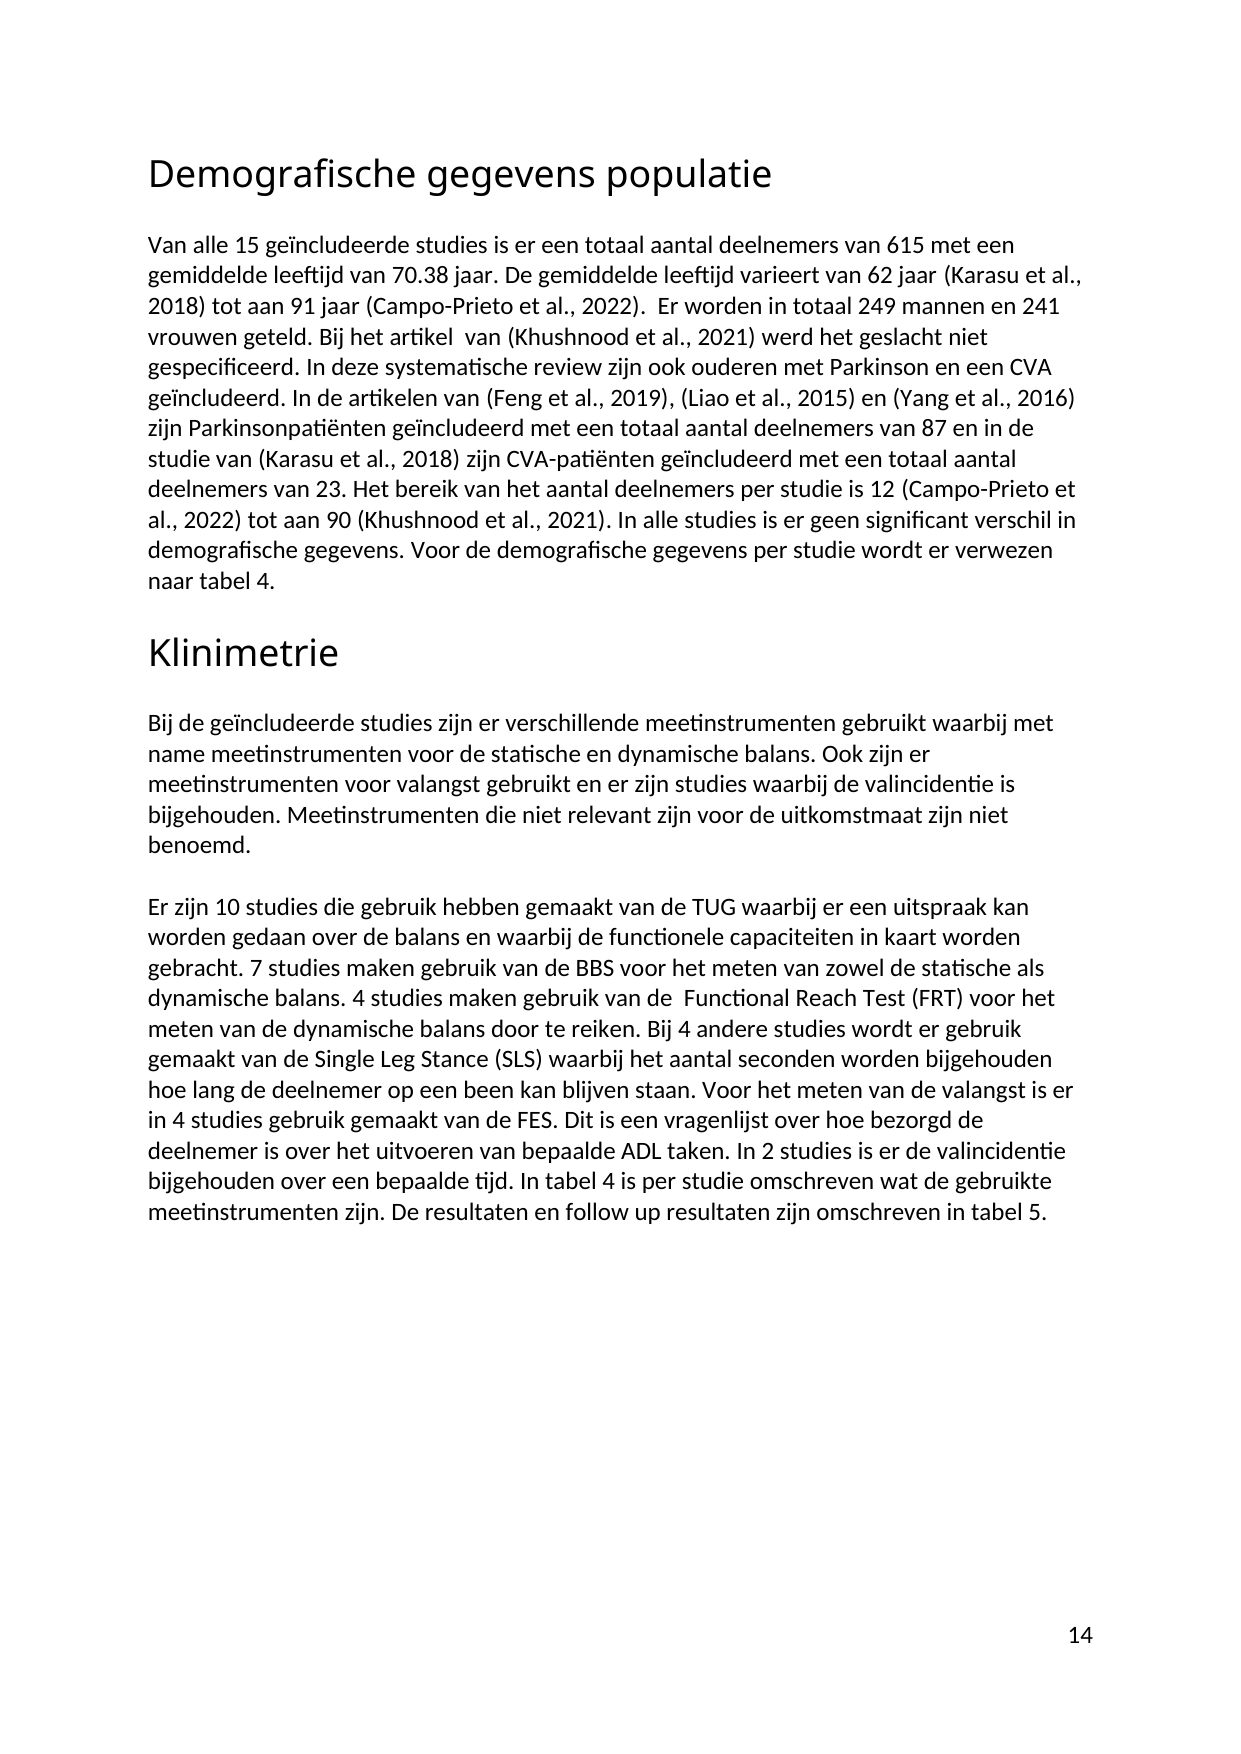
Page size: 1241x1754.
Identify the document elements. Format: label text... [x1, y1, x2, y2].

subtitle Klinimetrie [148, 626, 1093, 677]
text Er zijn 10 studies die gebruik hebben gemaakt van de TUG waarbij er een uitspraak kan worden gedaan over de balans en waarbij de functionele capaciteiten in kaart worden gebracht. 7 studies maken gebruik van de BBS voor het meten van zowel de statische als dynamische balans. 4 studies maken gebruik van de Functional Reach Test (FRT) voor het meten van de dynamische balans door te reiken. Bij 4 andere studies wordt er gebruik gemaakt van de Single Leg Stance (SLS) waarbij het aantal seconden worden bijgehouden hoe lang de deelnemer op een been kan blijven staan. Voor het meten van de valangst is er in 4 studies gebruik gemaakt van de FES. Dit is een vragenlijst over hoe bezorgd de deelnemer is over het uitvoeren van bepaalde ADL taken. In 2 studies is er de valincidentie bijgehouden over een bepaalde tijd. In tabel 4 is per studie omschreven wat de gebruikte meetinstrumenten zijn. De resultaten en follow up resultaten zijn omschreven in tabel 5. [148, 891, 1093, 1226]
text Van alle 15 geïncludeerde studies is er een totaal aantal deelnemers van 615 met een gemiddelde leeftijd van 70.38 jaar. De gemiddelde leeftijd varieert van 62 jaar tot aan 91 jaar . Er worden in totaal 249 mannen en 241 vrouwen geteld. Bij het artikel van werd het geslacht niet gespecificeerd. In deze systematische review zijn ook ouderen met Parkinson en een CVA geïncludeerd. In de artikelen van , en zijn Parkinsonpatiënten geïncludeerd met een totaal aantal deelnemers van 87 en in de studie van zijn CVA-patiënten geïncludeerd met een totaal aantal deelnemers van 23. Het bereik van het aantal deelnemers per studie is 12 tot aan 90 . In alle studies is er geen significant verschil in demografische gegevens. Voor de demografische gegevens per studie wordt er verwezen naar tabel 4. [148, 229, 1093, 595]
text Bij de geïncludeerde studies zijn er verschillende meetinstrumenten gebruikt waarbij met name meetinstrumenten voor de statische en dynamische balans. Ook zijn er meetinstrumenten voor valangst gebruikt en er zijn studies waarbij de valincidentie is bijgehouden. Meetinstrumenten die niet relevant zijn voor de uitkomstmaat zijn niet benoemd. [148, 707, 1093, 860]
subtitle Demografische gegevens populatie [148, 148, 1093, 199]
